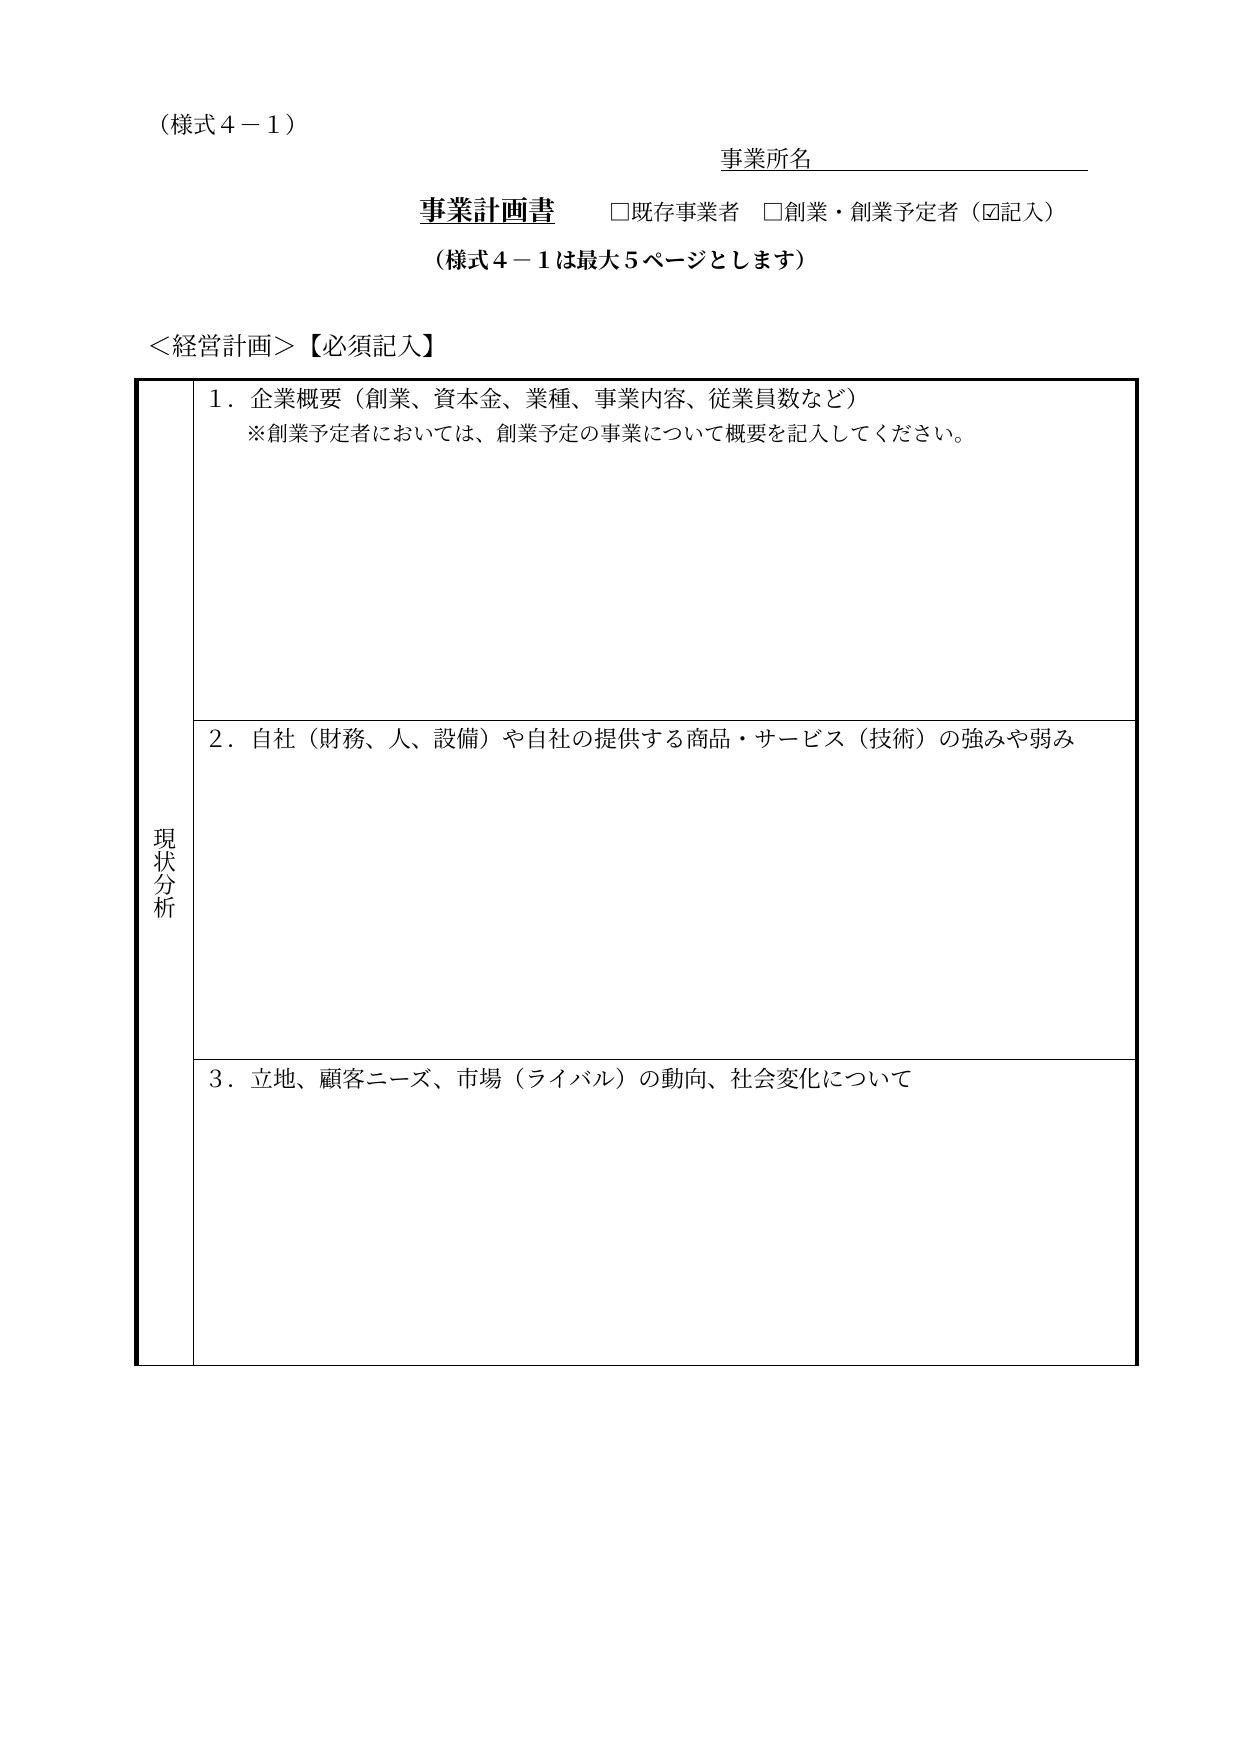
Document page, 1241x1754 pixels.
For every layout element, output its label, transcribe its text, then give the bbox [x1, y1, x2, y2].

text 事業所名 [148, 141, 1092, 175]
text ＜経営計画＞【必須記入】 [148, 310, 1092, 378]
table_cell ２．自社（財務、人、設備）や自社の提供する商品・サービス（技術）の強みや弱み [194, 721, 1135, 1059]
text （様式４－１） [148, 107, 1092, 141]
table_header １．企業概要（創業、資本金、業種、事業内容、従業員数など） ※創業予定者においては、創業予定の事業について概要を記入してください。 [194, 381, 1135, 720]
text 事業計画書 □既存事業者 □創業・創業予定者（☑記入） [148, 175, 1092, 243]
table_cell ３．立地、顧客ニーズ、市場（ライバル）の動向、社会変化について [194, 1060, 1135, 1365]
text （様式４－１は最大５ページとします） [148, 243, 1092, 276]
table_header 現状分析 [139, 381, 193, 1365]
